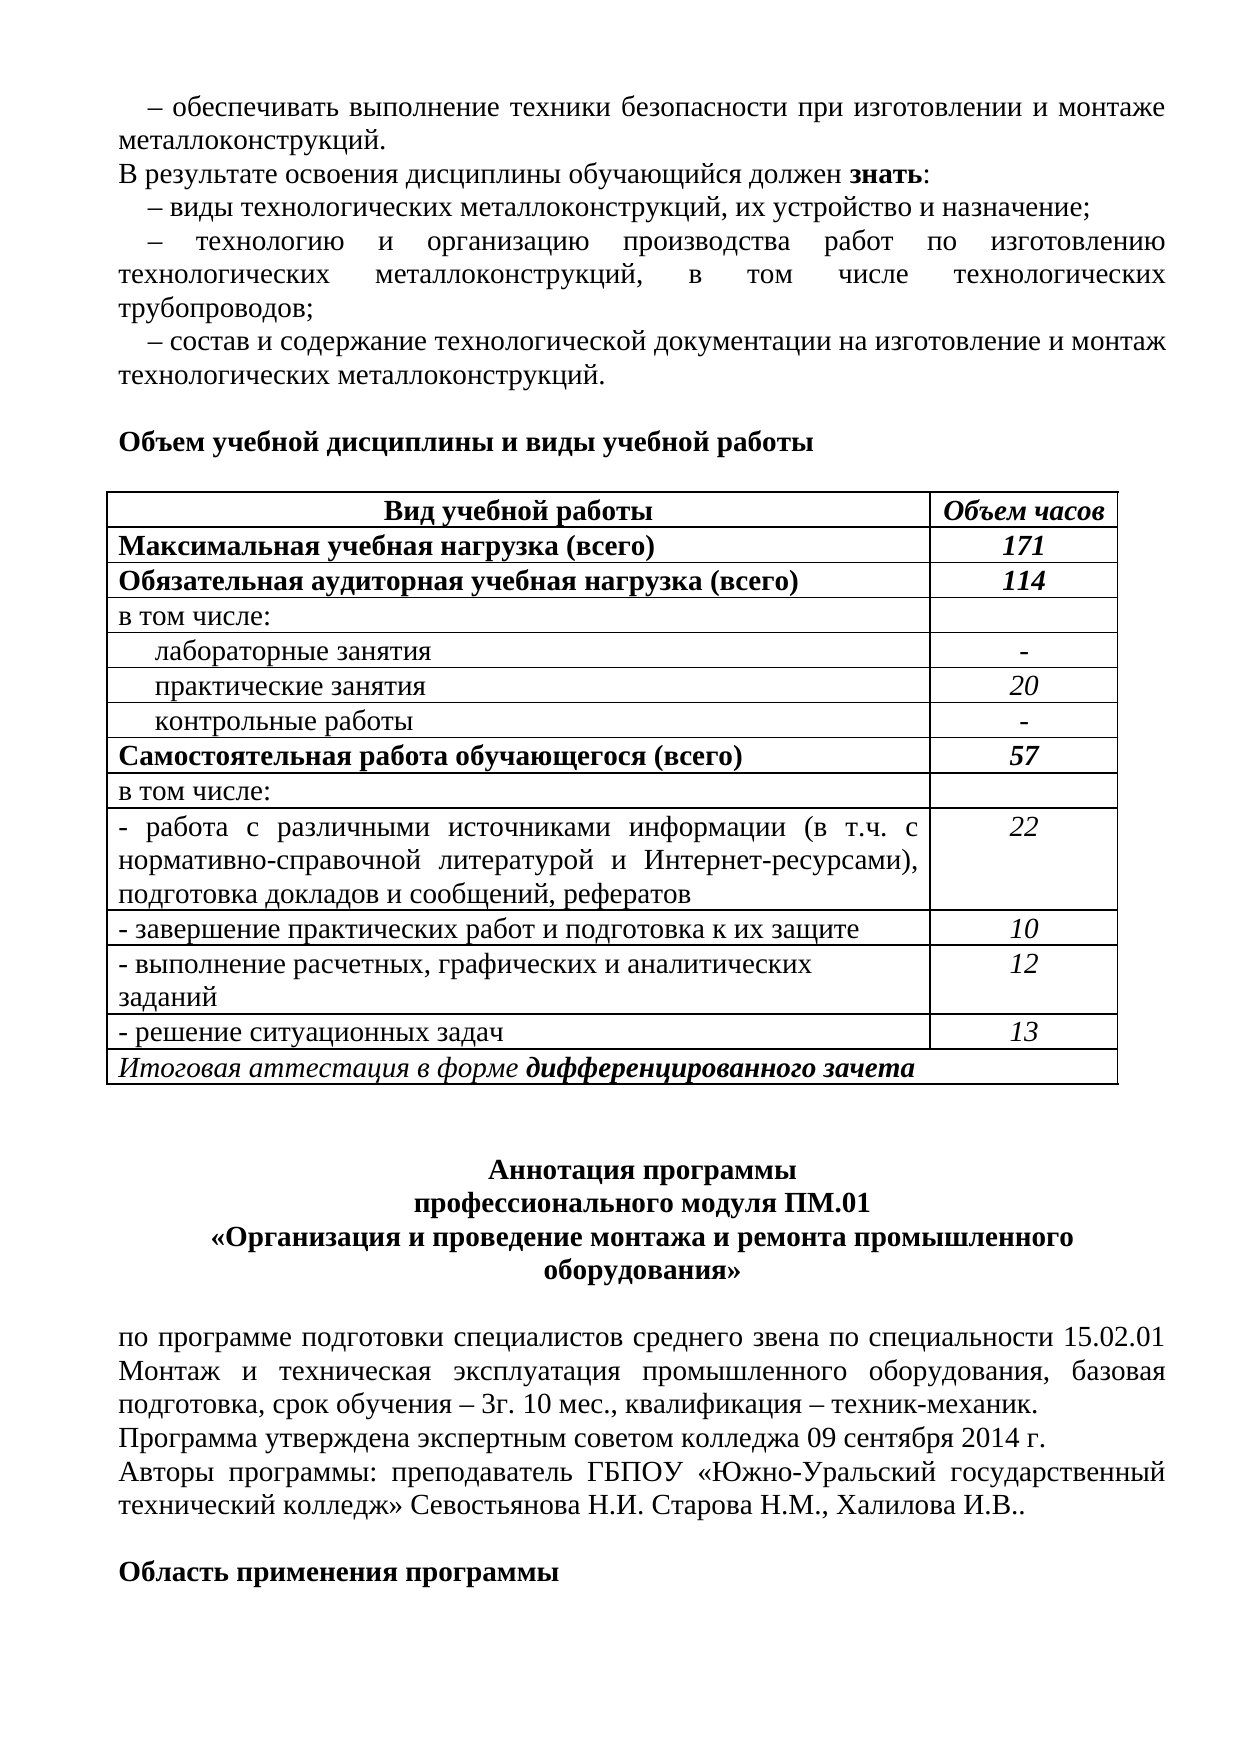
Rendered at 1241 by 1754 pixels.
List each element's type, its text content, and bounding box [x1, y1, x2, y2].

text Объем учебной дисциплины и виды учебной работы [118, 424, 1167, 458]
text В результате освоения дисциплины обучающийся должен знать: [118, 156, 1167, 189]
table_cell Максимальная учебная нагрузка (всего) [108, 528, 929, 561]
table_cell в том числе: [108, 598, 929, 632]
table_header Объем часов [931, 493, 1117, 526]
table_cell 22 [931, 809, 1117, 909]
table_cell 57 [931, 738, 1117, 772]
text «Организация и проведение монтажа и ремонта промышленного [118, 1219, 1167, 1252]
text Область применения программы [118, 1554, 1167, 1588]
table_cell [931, 774, 1117, 807]
table_cell - завершение практических работ и подготовка к их защите [108, 911, 929, 944]
text – обеспечивать выполнение техники безопасности при изготовлении и монтаже металлоконструкций. [118, 89, 1167, 156]
table_cell в том числе: [108, 774, 929, 807]
text – состав и содержание технологической документации на изготовление и монтаж технологических металлоконструкций. [118, 323, 1167, 391]
text – технологию и организацию производства работ по изготовлению технологических металлоконструкций, в том числе технологических трубопроводов; [118, 223, 1167, 323]
text Аннотация программы [118, 1152, 1167, 1185]
table_cell Обязательная аудиторная учебная нагрузка (всего) [108, 563, 929, 596]
table_header Вид учебной работы [108, 493, 929, 526]
table_cell практические занятия [108, 668, 929, 702]
text Авторы программы: преподаватель ГБПОУ «Южно-Уральский государственный технический колледж» Севостьянова Н.И. Старова Н.М., Халилова И.В.. [118, 1454, 1167, 1521]
table_cell лабораторные занятия [108, 633, 929, 667]
table_cell - работа с различными источниками информации (в т.ч. с нормативно-справочной литературой и Интернет-ресурсами), подготовка докладов и сообщений, рефератов [108, 809, 929, 909]
text – виды технологических металлоконструкций, их устройство и назначение; [118, 189, 1167, 223]
table_cell [931, 598, 1117, 632]
table_cell 20 [931, 668, 1117, 702]
table_cell - выполнение расчетных, графических и аналитических заданий [108, 946, 929, 1013]
table_cell - [931, 633, 1117, 667]
text по программе подготовки специалистов среднего звена по специальности 15.02.01 Монтаж и техническая эксплуатация промышленного оборудования, базовая подготовка, срок обучения – 3г. 10 мес., квалификация – техник-механик. [118, 1319, 1167, 1420]
table_cell контрольные работы [108, 703, 929, 737]
table_cell Итоговая аттестация в форме дифференцированного зачета [108, 1050, 1117, 1083]
table_cell Самостоятельная работа обучающегося (всего) [108, 738, 929, 772]
table_cell 114 [931, 563, 1117, 596]
text профессионального модуля ПМ.01 [118, 1185, 1167, 1219]
text Программа утверждена экспертным советом колледжа 09 сентября 2014 г. [118, 1420, 1167, 1454]
table_cell 12 [931, 946, 1117, 1013]
text оборудования» [118, 1252, 1167, 1286]
table_cell 13 [931, 1015, 1117, 1048]
table_cell 10 [931, 911, 1117, 944]
table_cell - решение ситуационных задач [108, 1015, 929, 1048]
table_cell 171 [931, 528, 1117, 561]
table_cell - [931, 703, 1117, 737]
